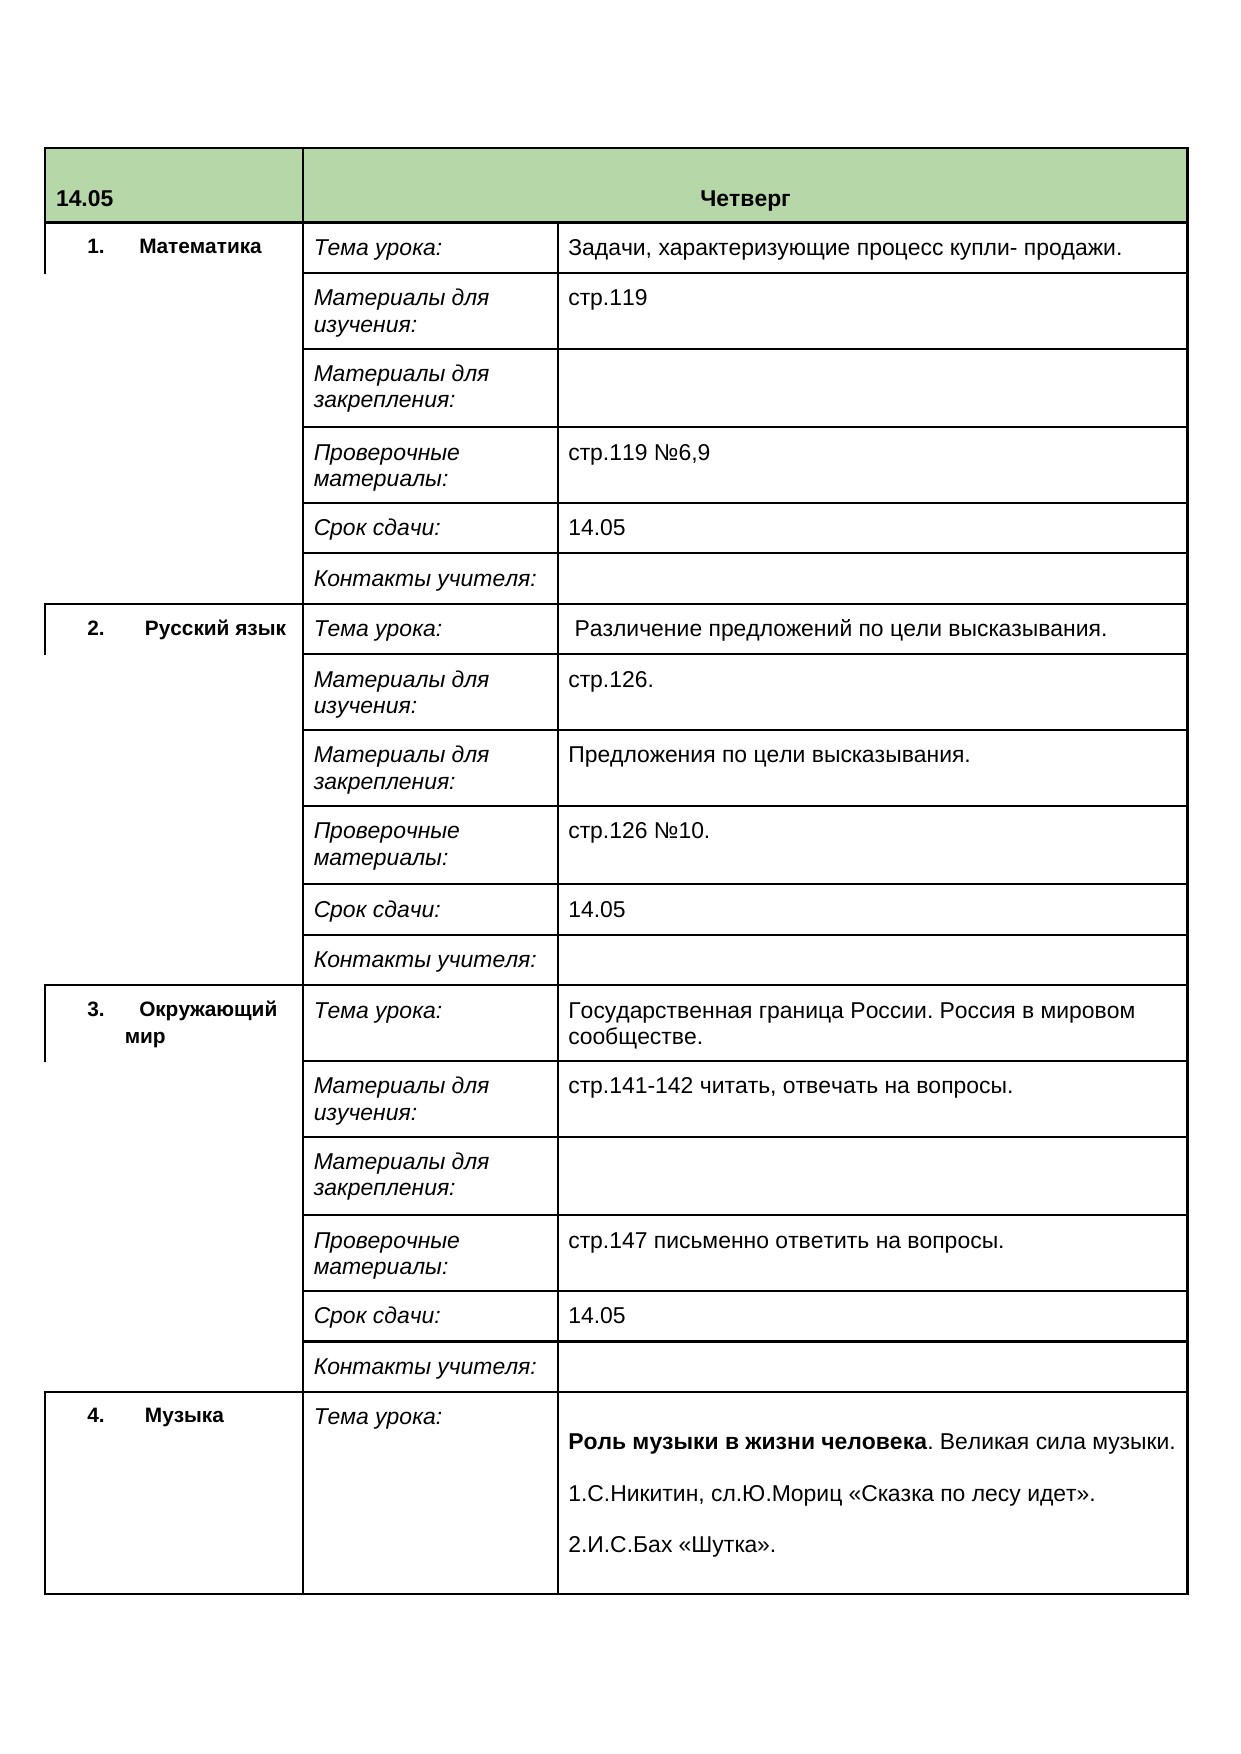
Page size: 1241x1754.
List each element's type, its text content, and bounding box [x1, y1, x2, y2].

table_cell стр.119 [559, 274, 1186, 347]
table_cell Тема урока: [304, 605, 557, 653]
table_cell стр.126 №10. [559, 807, 1186, 883]
table_cell стр.147 письменно ответить на вопросы. [559, 1216, 1186, 1290]
table_cell Тема урока: [304, 986, 557, 1060]
table_cell 14.05 [559, 504, 1186, 552]
table_cell Предложения по цели высказывания. [559, 731, 1186, 804]
table_cell Срок сдачи: [304, 1292, 557, 1340]
table_cell Материалы для изучения: [304, 1062, 557, 1136]
table_cell [559, 1343, 1186, 1391]
table_cell стр.119 №6,9 [559, 428, 1186, 502]
table_cell Государственная граница России. Россия в мировом сообществе. [559, 986, 1186, 1060]
table_header 14.05 [46, 149, 302, 221]
table_cell Материалы для закрепления: [304, 350, 557, 426]
table_cell стр.141-142 читать, отвечать на вопросы. [559, 1062, 1186, 1136]
table_cell Срок сдачи: [304, 504, 557, 552]
table_cell [559, 936, 1186, 984]
table_cell [559, 554, 1186, 603]
table_cell Контакты учителя: [304, 1343, 557, 1391]
table_cell Различение предложений по цели высказывания. [559, 605, 1186, 653]
table_cell 2. Русский язык [45, 605, 302, 984]
table_cell Проверочные материалы: [304, 1216, 557, 1290]
table_cell Материалы для закрепления: [304, 1138, 557, 1214]
table_cell 1. Математика [45, 224, 302, 603]
table_cell Задачи, характеризующие процесс купли- продажи. [559, 224, 1186, 272]
table_cell Материалы для закрепления: [304, 731, 557, 804]
table_cell Тема урока: [304, 1393, 557, 1593]
table_cell Тема урока: [304, 224, 557, 272]
table_cell Проверочные материалы: [304, 428, 557, 502]
table_cell Проверочные материалы: [304, 807, 557, 883]
table_cell 14.05 [559, 885, 1186, 934]
table_cell Материалы для изучения: [304, 655, 557, 729]
table_cell [559, 1138, 1186, 1214]
table_cell Срок сдачи: [304, 885, 557, 934]
table_cell 3. Окружающий мир [45, 986, 302, 1391]
table_cell 14.05 [559, 1292, 1186, 1340]
table_cell 4. Музыка [46, 1393, 302, 1593]
table_cell [559, 350, 1186, 426]
table_header Четверг [304, 149, 1186, 221]
table_cell Контакты учителя: [304, 554, 557, 603]
table_cell Контакты учителя: [304, 936, 557, 984]
table_cell стр.126. [559, 655, 1186, 729]
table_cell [559, 1393, 1186, 1593]
table_cell Материалы для изучения: [304, 274, 557, 347]
